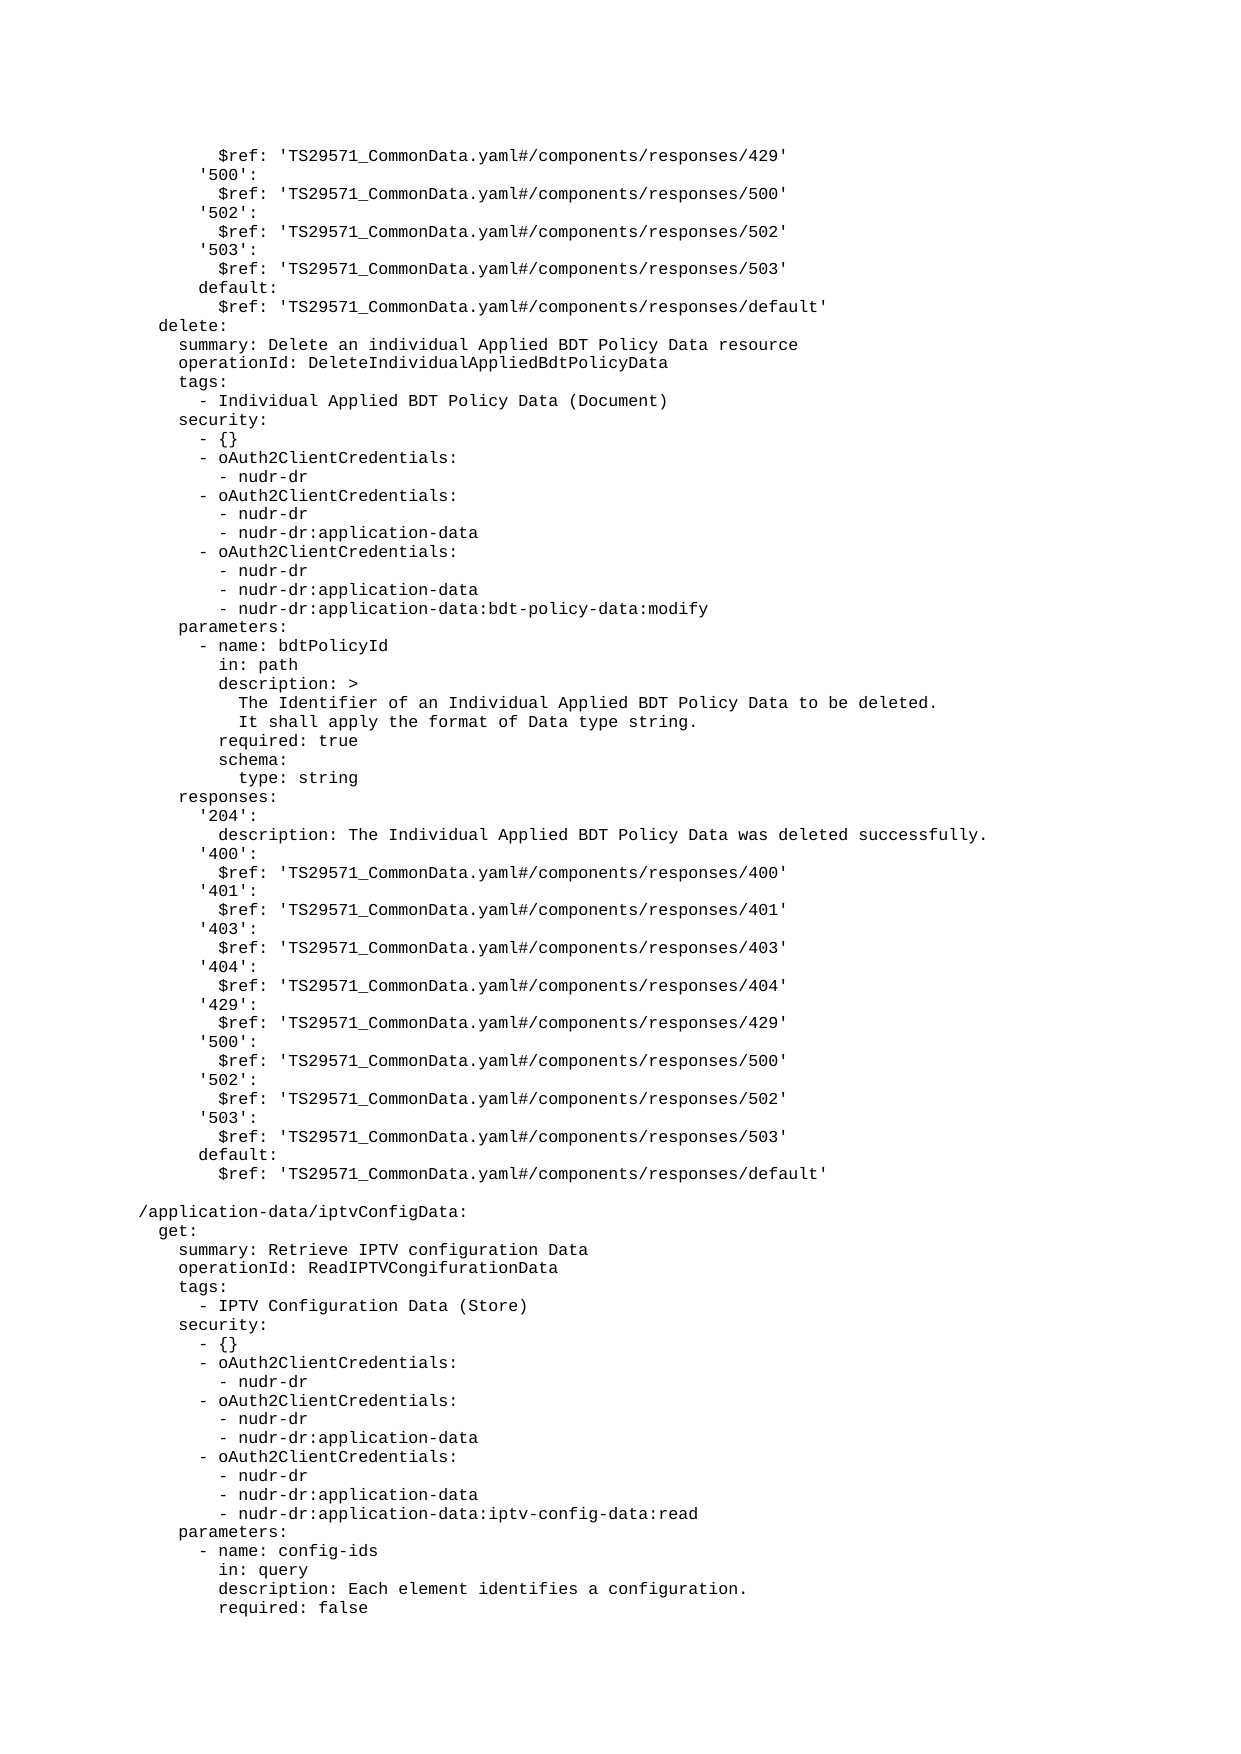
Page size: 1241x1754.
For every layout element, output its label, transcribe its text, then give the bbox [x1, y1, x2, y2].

text $ref: 'TS29571_CommonData.yaml#/components/responses/401' [118, 902, 1122, 921]
text The Identifier of an Individual Applied BDT Policy Data to be deleted. [118, 694, 1122, 713]
text '204': [118, 808, 1122, 826]
text - nudr-dr:application-data:iptv-config-data:read [118, 1505, 1122, 1524]
text - nudr-dr [118, 562, 1122, 581]
text '502': [118, 204, 1122, 223]
text required: true [118, 732, 1122, 751]
text security: [118, 412, 1122, 431]
text operationId: DeleteIndividualAppliedBdtPolicyData [118, 355, 1122, 374]
text get: [118, 1222, 1122, 1241]
text parameters: [118, 619, 1122, 638]
text $ref: 'TS29571_CommonData.yaml#/components/responses/429' [118, 148, 1122, 167]
text $ref: 'TS29571_CommonData.yaml#/components/responses/503' [118, 1128, 1122, 1147]
text - nudr-dr [118, 1411, 1122, 1430]
text It shall apply the format of Data type string. [118, 713, 1122, 732]
text in: query [118, 1562, 1122, 1581]
text - {} [118, 431, 1122, 449]
text /application-data/iptvConfigData: [118, 1203, 1122, 1222]
text tags: [118, 1279, 1122, 1298]
text - name: bdtPolicyId [118, 638, 1122, 657]
text required: false [118, 1599, 1122, 1618]
text - oAuth2ClientCredentials: [118, 1392, 1122, 1411]
text - oAuth2ClientCredentials: [118, 449, 1122, 468]
text parameters: [118, 1524, 1122, 1543]
text operationId: ReadIPTVCongifurationData [118, 1260, 1122, 1279]
text '403': [118, 921, 1122, 939]
text - {} [118, 1336, 1122, 1354]
text '503': [118, 242, 1122, 261]
text - oAuth2ClientCredentials: [118, 487, 1122, 506]
text $ref: 'TS29571_CommonData.yaml#/components/responses/502' [118, 1090, 1122, 1109]
text - oAuth2ClientCredentials: [118, 544, 1122, 562]
text schema: [118, 751, 1122, 770]
text summary: Retrieve IPTV configuration Data [118, 1241, 1122, 1260]
text '429': [118, 996, 1122, 1015]
text - oAuth2ClientCredentials: [118, 1449, 1122, 1467]
text $ref: 'TS29571_CommonData.yaml#/components/responses/400' [118, 864, 1122, 883]
text default: [118, 1147, 1122, 1166]
text $ref: 'TS29571_CommonData.yaml#/components/responses/502' [118, 223, 1122, 242]
text $ref: 'TS29571_CommonData.yaml#/components/responses/429' [118, 1015, 1122, 1034]
text delete: [118, 317, 1122, 336]
text in: path [118, 657, 1122, 676]
text '502': [118, 1072, 1122, 1090]
text - nudr-dr:application-data [118, 1430, 1122, 1449]
text security: [118, 1317, 1122, 1336]
text $ref: 'TS29571_CommonData.yaml#/components/responses/default' [118, 298, 1122, 317]
text $ref: 'TS29571_CommonData.yaml#/components/responses/default' [118, 1166, 1122, 1185]
text '404': [118, 958, 1122, 977]
text type: string [118, 770, 1122, 789]
text - Individual Applied BDT Policy Data (Document) [118, 393, 1122, 412]
text default: [118, 280, 1122, 298]
text - nudr-dr [118, 468, 1122, 487]
text - IPTV Configuration Data (Store) [118, 1298, 1122, 1317]
text - nudr-dr [118, 1467, 1122, 1486]
text - name: config-ids [118, 1543, 1122, 1562]
text '401': [118, 883, 1122, 902]
text $ref: 'TS29571_CommonData.yaml#/components/responses/500' [118, 185, 1122, 204]
text $ref: 'TS29571_CommonData.yaml#/components/responses/500' [118, 1053, 1122, 1072]
text '503': [118, 1109, 1122, 1128]
text - nudr-dr:application-data [118, 581, 1122, 600]
text $ref: 'TS29571_CommonData.yaml#/components/responses/503' [118, 261, 1122, 280]
text - nudr-dr:application-data [118, 525, 1122, 544]
text '500': [118, 167, 1122, 185]
text description: > [118, 676, 1122, 694]
text description: The Individual Applied BDT Policy Data was deleted successfully. [118, 826, 1122, 845]
text responses: [118, 789, 1122, 808]
text $ref: 'TS29571_CommonData.yaml#/components/responses/403' [118, 939, 1122, 958]
text - oAuth2ClientCredentials: [118, 1354, 1122, 1373]
text tags: [118, 374, 1122, 393]
text - nudr-dr:application-data:bdt-policy-data:modify [118, 600, 1122, 619]
text - nudr-dr:application-data [118, 1486, 1122, 1505]
text '500': [118, 1034, 1122, 1053]
text summary: Delete an individual Applied BDT Policy Data resource [118, 336, 1122, 355]
text $ref: 'TS29571_CommonData.yaml#/components/responses/404' [118, 977, 1122, 996]
text - nudr-dr [118, 1373, 1122, 1392]
text - nudr-dr [118, 506, 1122, 525]
text description: Each element identifies a configuration. [118, 1581, 1122, 1599]
text '400': [118, 845, 1122, 864]
